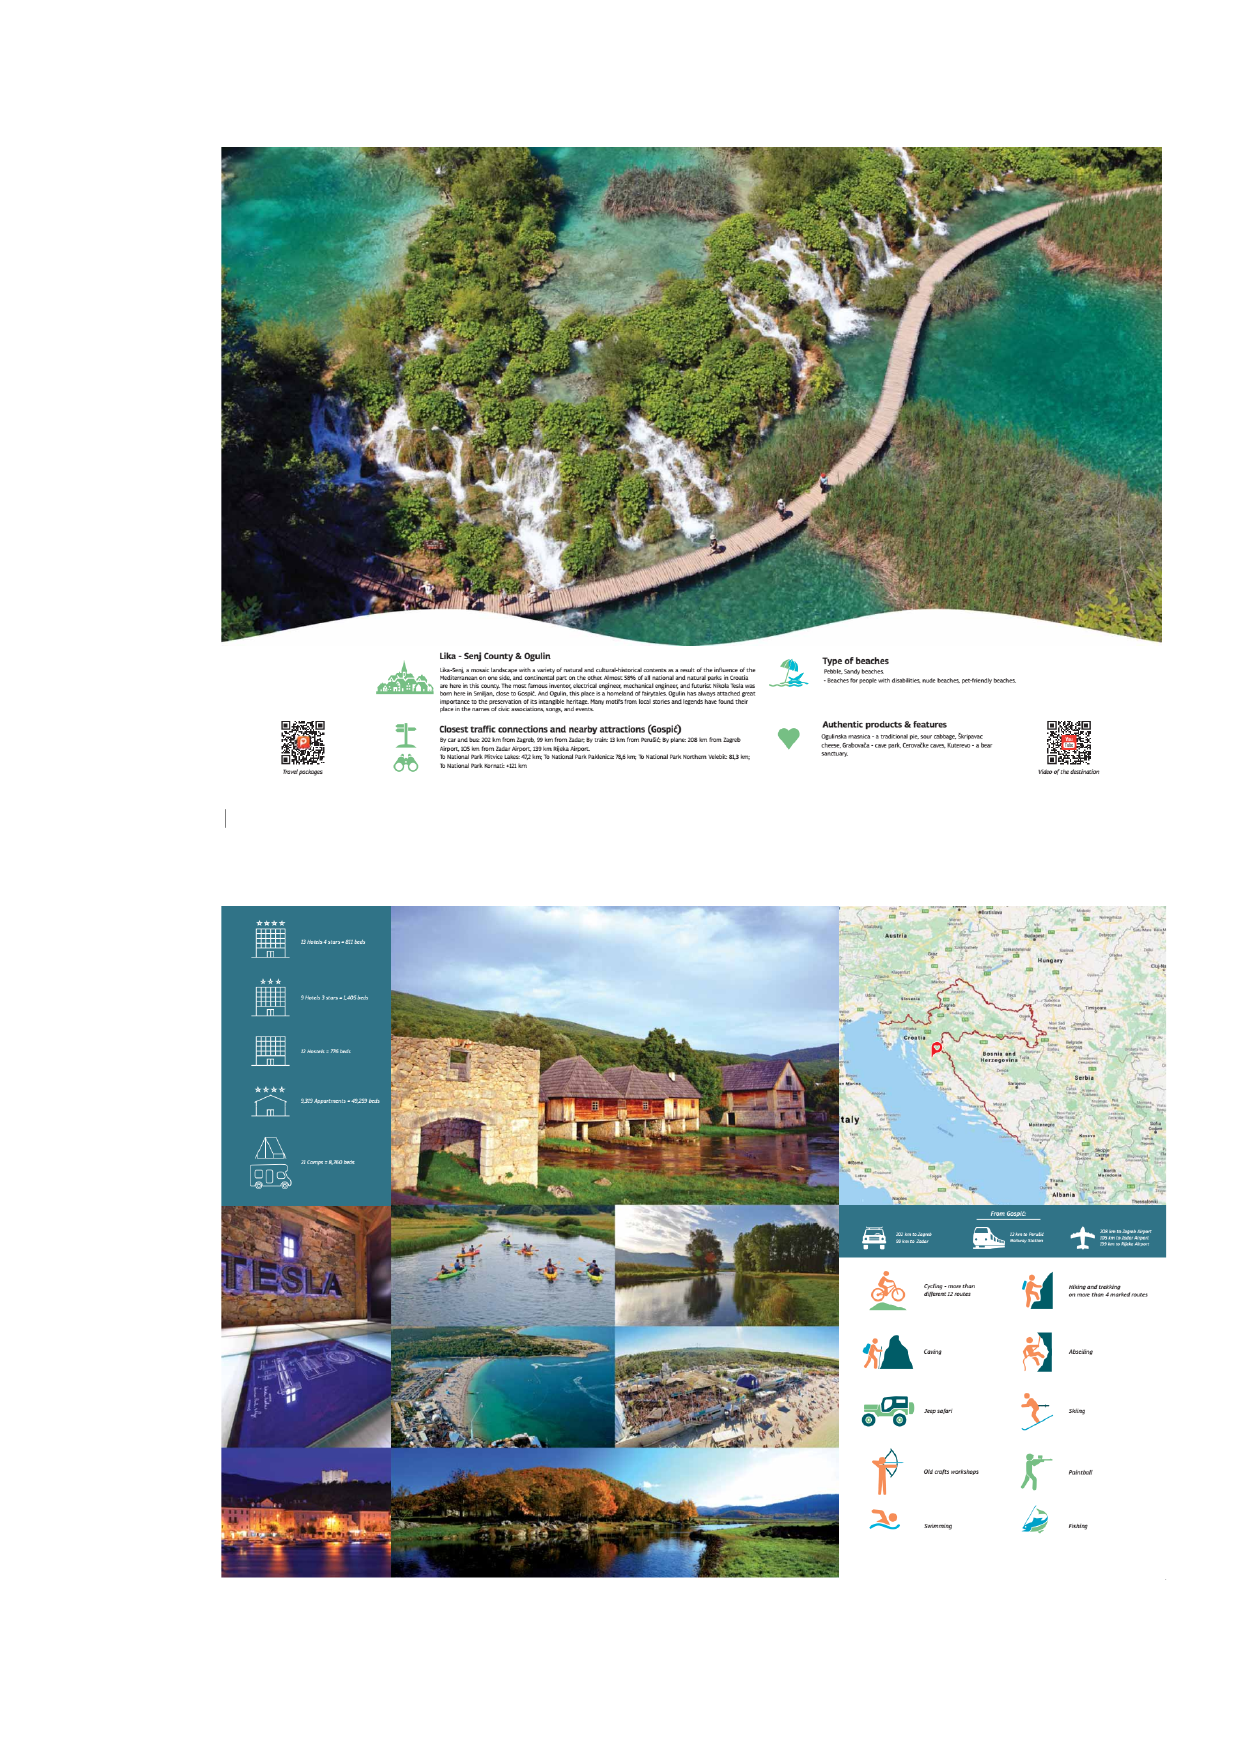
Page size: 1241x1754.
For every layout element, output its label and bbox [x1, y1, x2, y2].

picture [221, 906, 1167, 1580]
picture [221, 147, 1167, 831]
